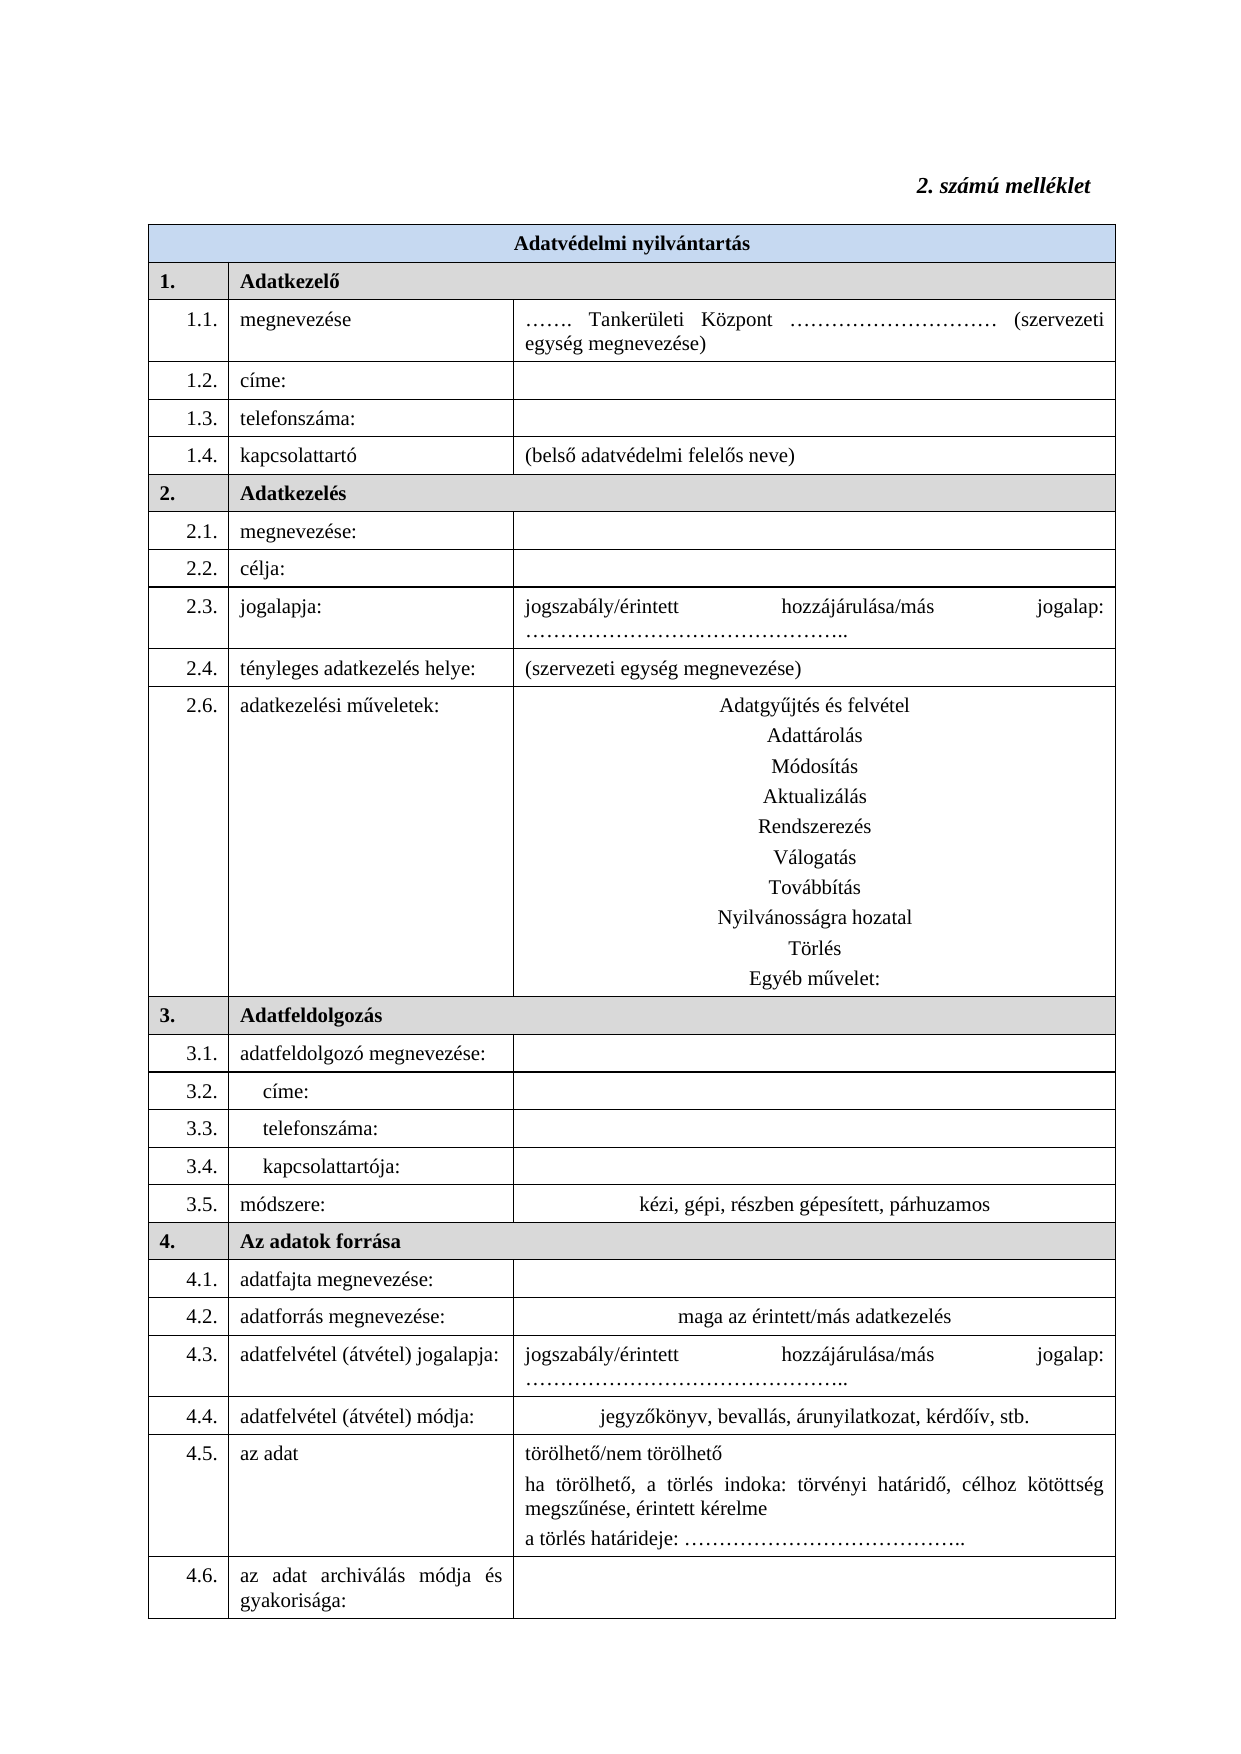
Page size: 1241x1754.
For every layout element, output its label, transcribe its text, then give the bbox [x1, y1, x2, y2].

table_cell 4.1. [149, 1260, 228, 1297]
table_cell 1.1. [149, 300, 228, 361]
table_cell maga az érintett/más adatkezelés [514, 1298, 1115, 1334]
table_cell kapcsolattartó [229, 437, 513, 474]
table_cell ……. Tankerületi Központ ………………………… (szervezeti egység megnevezése) [514, 300, 1115, 361]
table_cell [514, 362, 1115, 398]
table_cell [514, 1557, 1115, 1618]
table_cell 1.4. [149, 437, 228, 474]
table_cell [514, 550, 1115, 586]
table_cell 2.2. [149, 550, 228, 586]
table_cell megnevezése: [229, 512, 513, 549]
table_cell telefonszáma: [229, 1110, 513, 1147]
table_cell Adatkezelés [229, 475, 1115, 511]
table_cell [514, 1110, 1115, 1147]
table_cell adatfajta megnevezése: [229, 1260, 513, 1297]
table_cell 4.6. [149, 1557, 228, 1618]
table_cell 2.3. [149, 588, 228, 648]
table_cell (szervezeti egység megnevezése) [514, 649, 1115, 686]
table_cell célja: [229, 550, 513, 586]
table_cell 3.4. [149, 1148, 228, 1184]
table_cell módszere: [229, 1185, 513, 1222]
table_cell adatfelvétel (átvétel) módja: [229, 1397, 513, 1434]
table_cell 2.1. [149, 512, 228, 549]
table_cell 1.3. [149, 400, 228, 436]
table_cell az adat archiválás módja és gyakorisága: [229, 1557, 513, 1618]
table_cell adatforrás megnevezése: [229, 1298, 513, 1334]
table_cell jogalapja: [229, 588, 513, 648]
table_cell 2.4. [149, 649, 228, 686]
text 2. számú melléklet [148, 173, 1093, 199]
table_cell címe: [229, 1073, 513, 1109]
table_cell 3. [149, 997, 228, 1034]
table_cell telefonszáma: [229, 400, 513, 436]
table_cell [514, 1073, 1115, 1109]
table_cell [514, 512, 1115, 549]
table_cell adatfelvétel (átvétel) jogalapja: [229, 1336, 513, 1396]
table_header Adatvédelmi nyilvántartás [149, 225, 1115, 262]
table_cell 1.2. [149, 362, 228, 398]
table_cell az adat [229, 1435, 513, 1556]
table_cell Adatgyűjtés és felvétel Adattárolás Módosítás Aktualizálás Rendszerezés Válogatás Továbbítás Nyilvánosságra hozatal Törlés Egyéb művelet: [514, 687, 1115, 996]
table_cell 2. [149, 475, 228, 511]
table_cell 1. [149, 263, 228, 299]
table_cell 4.5. [149, 1435, 228, 1556]
table_cell kapcsolattartója: [229, 1148, 513, 1184]
table_cell 2.6. [149, 687, 228, 996]
table_cell 3.1. [149, 1035, 228, 1071]
table_cell (belső adatvédelmi felelős neve) [514, 437, 1115, 474]
table_cell [514, 1260, 1115, 1297]
table_cell 4.3. [149, 1336, 228, 1396]
table_cell Adatfeldolgozás [229, 997, 1115, 1034]
table_cell adatkezelési műveletek: [229, 687, 513, 996]
table_cell kézi, gépi, részben gépesített, párhuzamos [514, 1185, 1115, 1222]
table_cell törölhető/nem törölhető ha törölhető, a törlés indoka: törvényi határidő, célhoz kötöttség megszűnése, érintett kérelme a törlés határideje: ………………………………….. [514, 1435, 1115, 1556]
table_cell 3.5. [149, 1185, 228, 1222]
table_cell tényleges adatkezelés helye: [229, 649, 513, 686]
table_cell Adatkezelő [229, 263, 1115, 299]
table_cell [514, 1148, 1115, 1184]
table_cell 3.3. [149, 1110, 228, 1147]
table_cell 4.2. [149, 1298, 228, 1334]
table_cell adatfeldolgozó megnevezése: [229, 1035, 513, 1071]
table_cell jogszabály/érintett hozzájárulása/más jogalap: ……………………………………….. [514, 1336, 1115, 1396]
table_cell jegyzőkönyv, bevallás, árunyilatkozat, kérdőív, stb. [514, 1397, 1115, 1434]
table_cell megnevezése [229, 300, 513, 361]
table_cell 4.4. [149, 1397, 228, 1434]
table_cell Az adatok forrása [229, 1223, 1115, 1259]
table_cell [514, 400, 1115, 436]
table_cell 4. [149, 1223, 228, 1259]
table_cell jogszabály/érintett hozzájárulása/más jogalap: ……………………………………….. [514, 588, 1115, 648]
table_cell 3.2. [149, 1073, 228, 1109]
table_cell címe: [229, 362, 513, 398]
table_cell [514, 1035, 1115, 1071]
